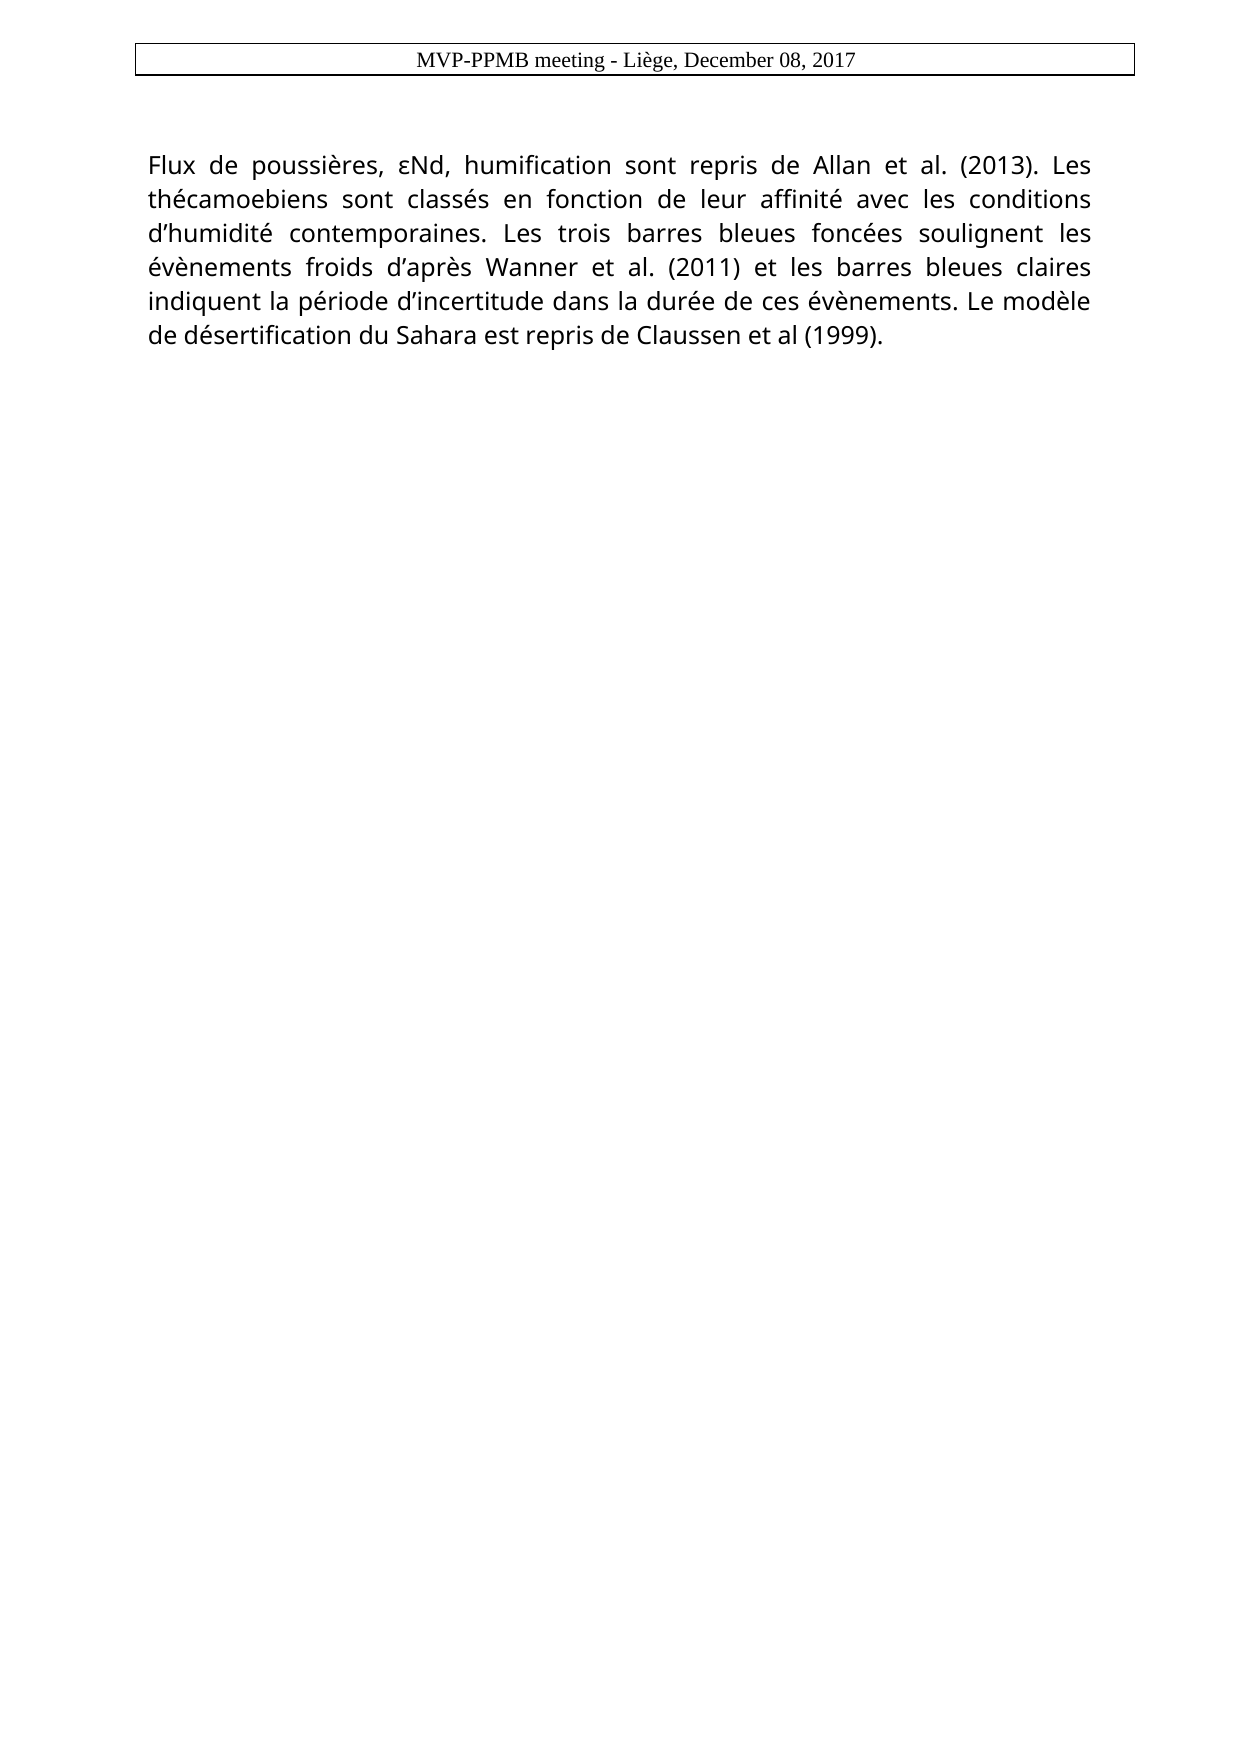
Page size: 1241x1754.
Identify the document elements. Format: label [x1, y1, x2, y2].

text [148, 148, 1092, 352]
